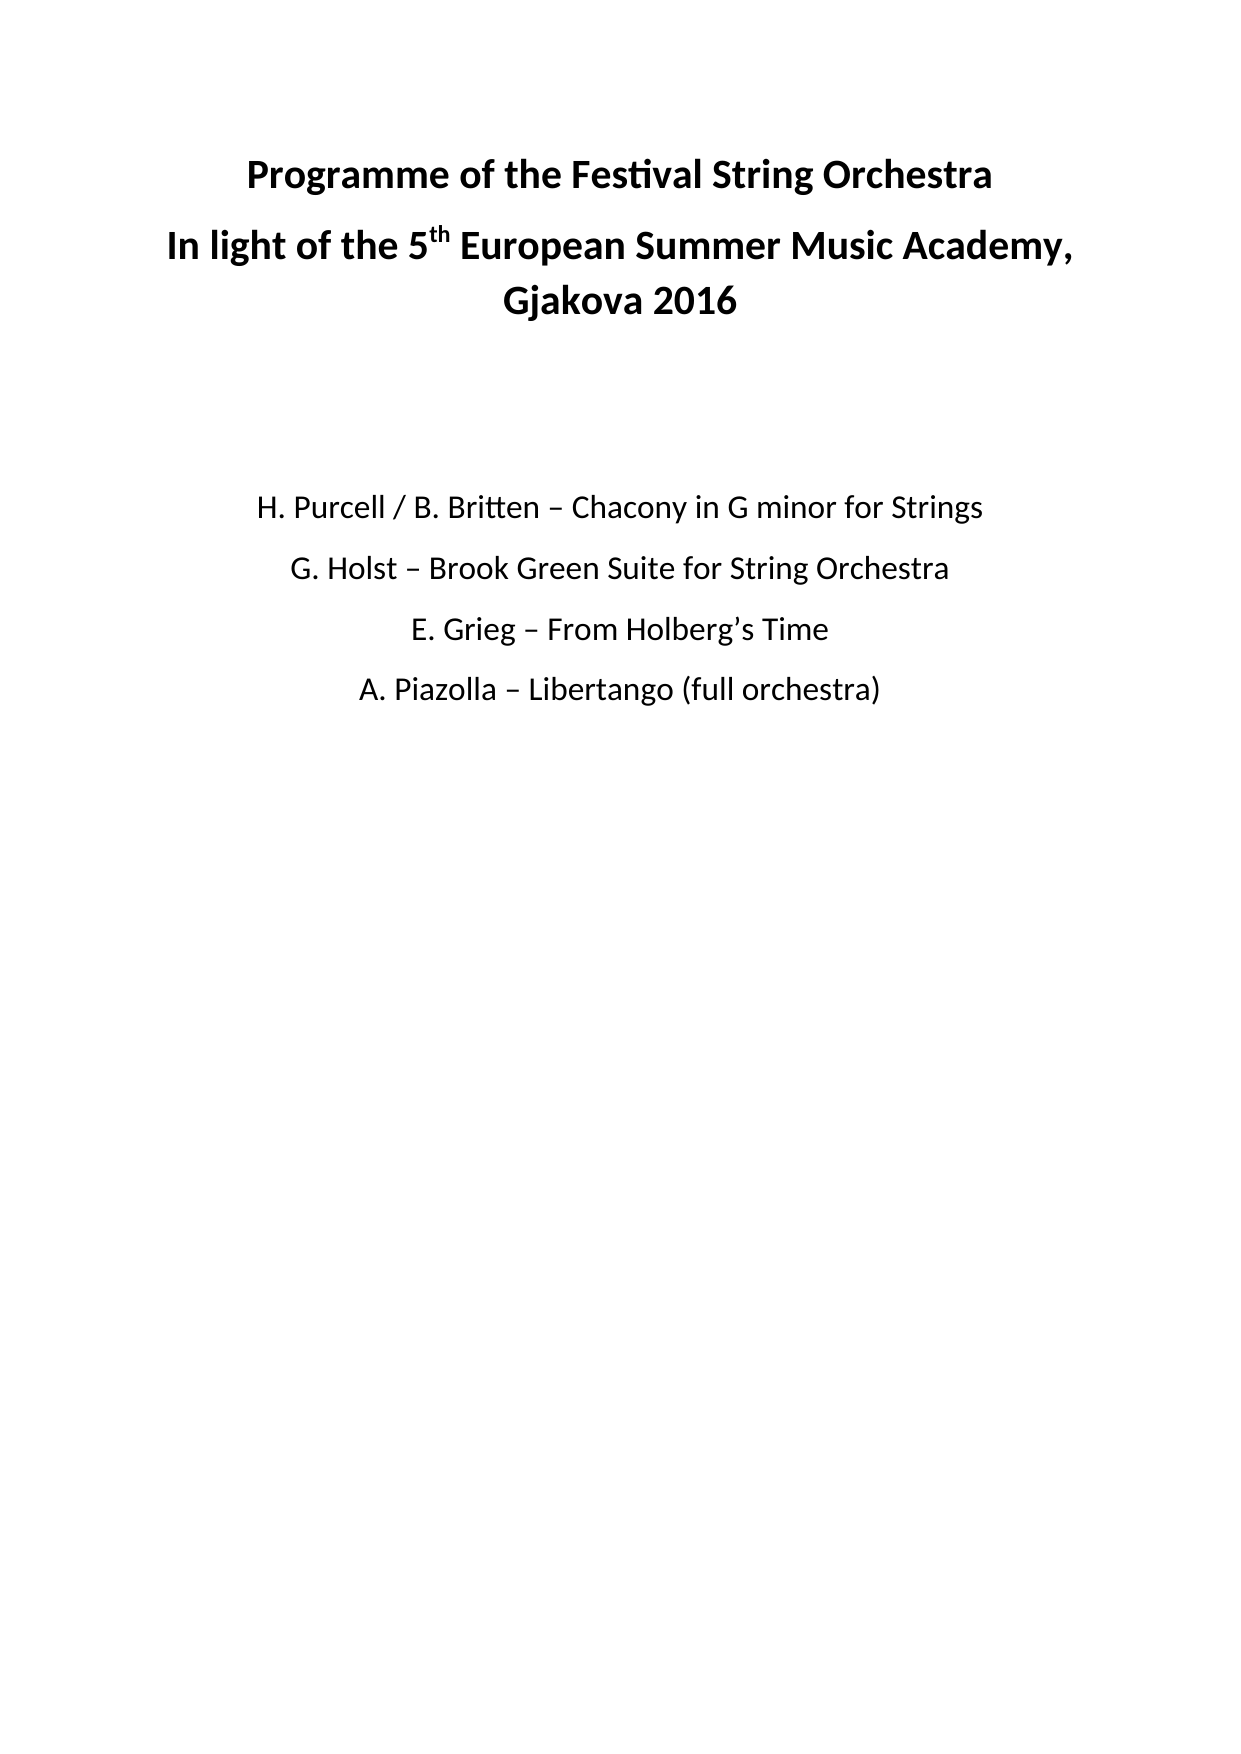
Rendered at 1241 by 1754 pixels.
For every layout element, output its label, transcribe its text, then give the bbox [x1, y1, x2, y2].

text E. Grieg – From Holberg’s Time [148, 607, 1093, 648]
text H. Purcell / B. Britten – Chacony in G minor for Strings [148, 486, 1093, 527]
text A. Piazolla – Libertango (full orchestra) [148, 668, 1093, 709]
text Programme of the Festival String Orchestra [148, 148, 1093, 198]
text G. Holst – Brook Green Suite for String Orchestra [148, 547, 1093, 588]
text In light of the 5th European Summer Music Academy, Gjakova 2016 [148, 219, 1093, 325]
